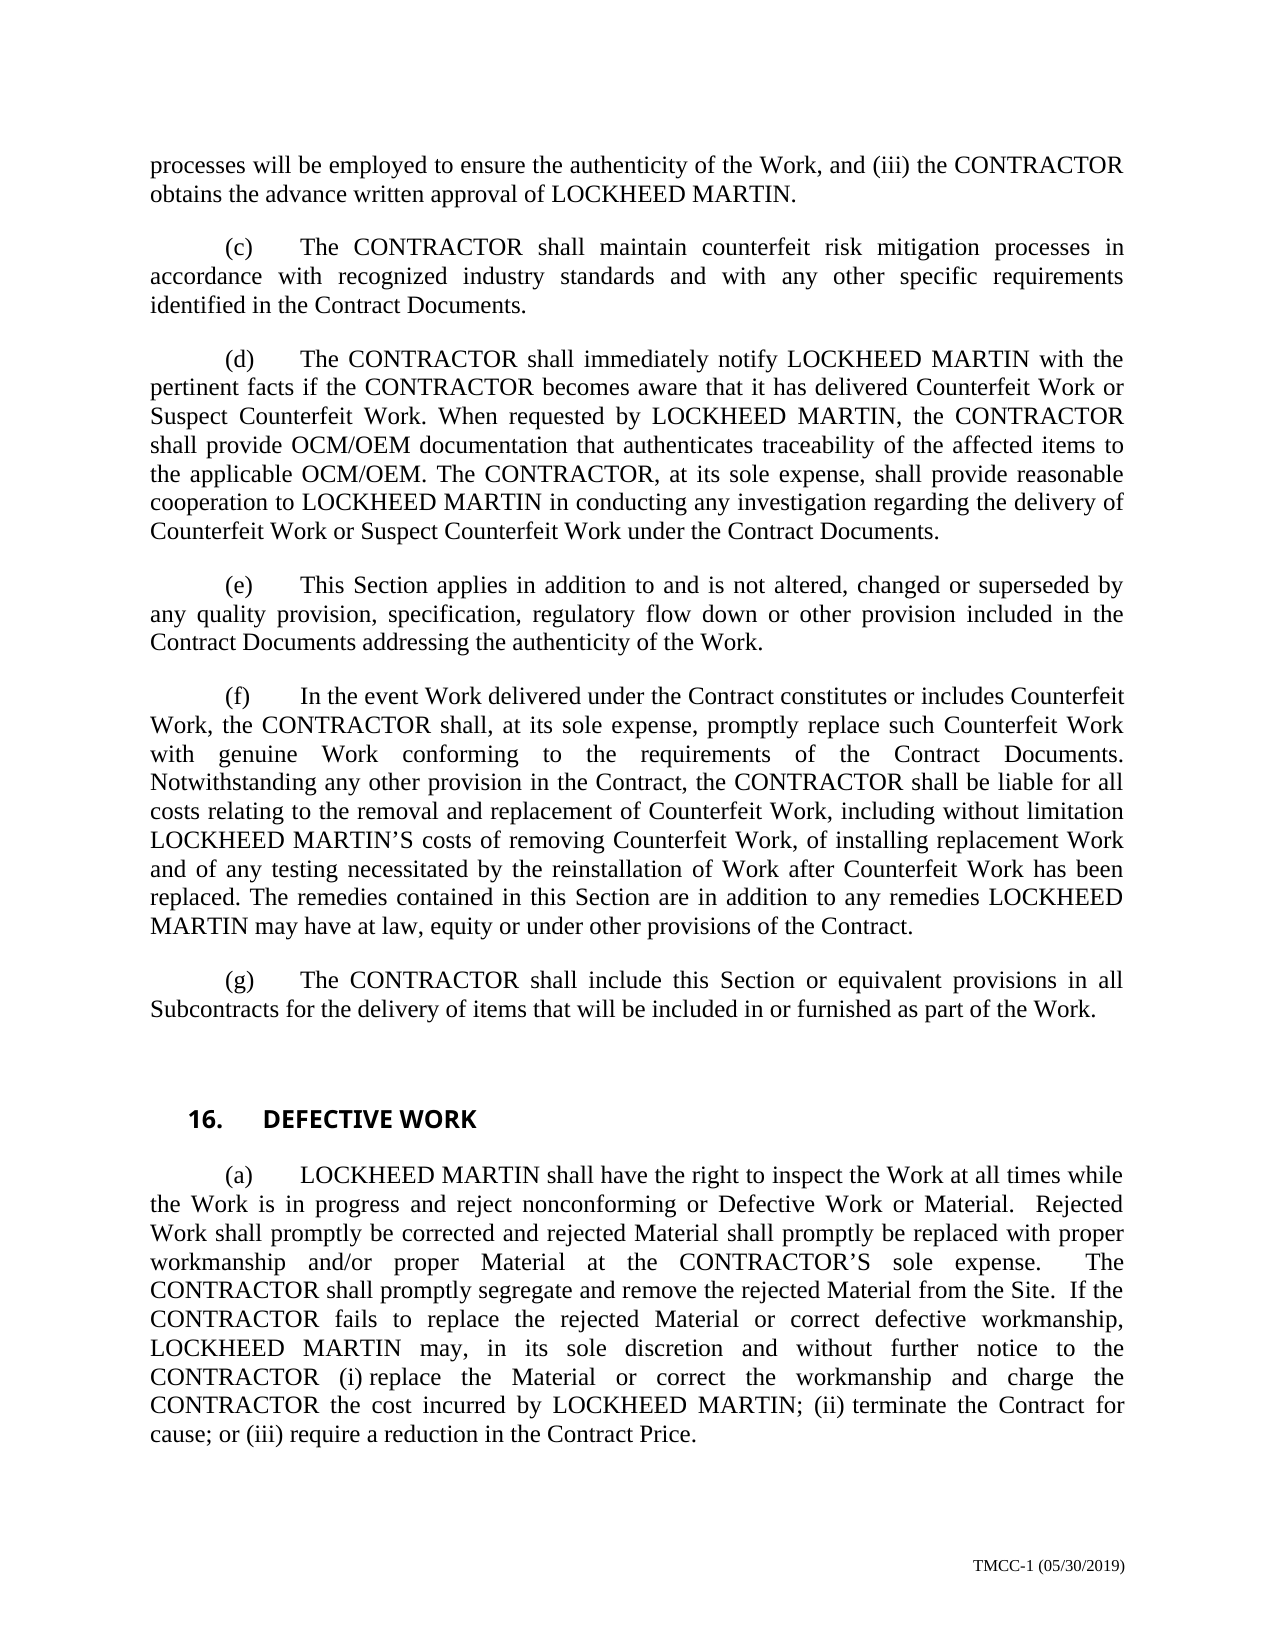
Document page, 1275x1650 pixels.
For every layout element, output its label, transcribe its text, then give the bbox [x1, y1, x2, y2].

subtitle Defective Work [187, 1101, 1125, 1135]
subtitle The CONTRACTOR shall immediately notify LOCKHEED MARTIN with the pertinent facts if the CONTRACTOR becomes aware that it has delivered Counterfeit Work or Suspect Counterfeit Work. When requested by LOCKHEED MARTIN, the CONTRACTOR shall provide OCM/OEM documentation that authenticates traceability of the affected items to the applicable OCM/OEM. The CONTRACTOR, at its sole expense, shall provide reasonable cooperation to LOCKHEED MARTIN in conducting any investigation regarding the delivery of Counterfeit Work or Suspect Counterfeit Work under the Contract Documents. [150, 344, 1125, 545]
subtitle LOCKHEED MARTIN shall have the right to inspect the Work at all times while the Work is in progress and reject nonconforming or Defective Work or Material. Rejected Work shall promptly be corrected and rejected Material shall promptly be replaced with proper workmanship and/or proper Material at the CONTRACTOR’S sole expense. The CONTRACTOR shall promptly segregate and remove the rejected Material from the Site. If the CONTRACTOR fails to replace the rejected Material or correct defective workmanship, LOCKHEED MARTIN may, in its sole discretion and without further notice to the CONTRACTOR (i) replace the Material or correct the workmanship and charge the CONTRACTOR the cost incurred by LOCKHEED MARTIN; (ii) terminate the Contract for cause; or (iii) require a reduction in the Contract Price. [150, 1160, 1125, 1448]
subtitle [150, 150, 1125, 207]
subtitle The CONTRACTOR shall maintain counterfeit risk mitigation processes in accordance with recognized industry standards and with any other specific requirements identified in the Contract Documents. [150, 232, 1125, 319]
subtitle The CONTRACTOR shall include this Section or equivalent provisions in all Subcontracts for the delivery of items that will be included in or furnished as part of the Work. [150, 965, 1125, 1022]
subtitle This Section applies in addition to and is not altered, changed or superseded by any quality provision, specification, regulatory flow down or other provision included in the Contract Documents addressing the authenticity of the Work. [150, 570, 1125, 656]
subtitle In the event Work delivered under the Contract constitutes or includes Counterfeit Work, the CONTRACTOR shall, at its sole expense, promptly replace such Counterfeit Work with genuine Work conforming to the requirements of the Contract Documents. Notwithstanding any other provision in the Contract, the CONTRACTOR shall be liable for all costs relating to the removal and replacement of Counterfeit Work, including without limitation LOCKHEED MARTIN’S costs of removing Counterfeit Work, of installing replacement Work and of any testing necessitated by the reinstallation of Work after Counterfeit Work has been replaced. The remedies contained in this Section are in addition to any remedies LOCKHEED MARTIN may have at law, equity or under other provisions of the Contract. [150, 681, 1125, 940]
